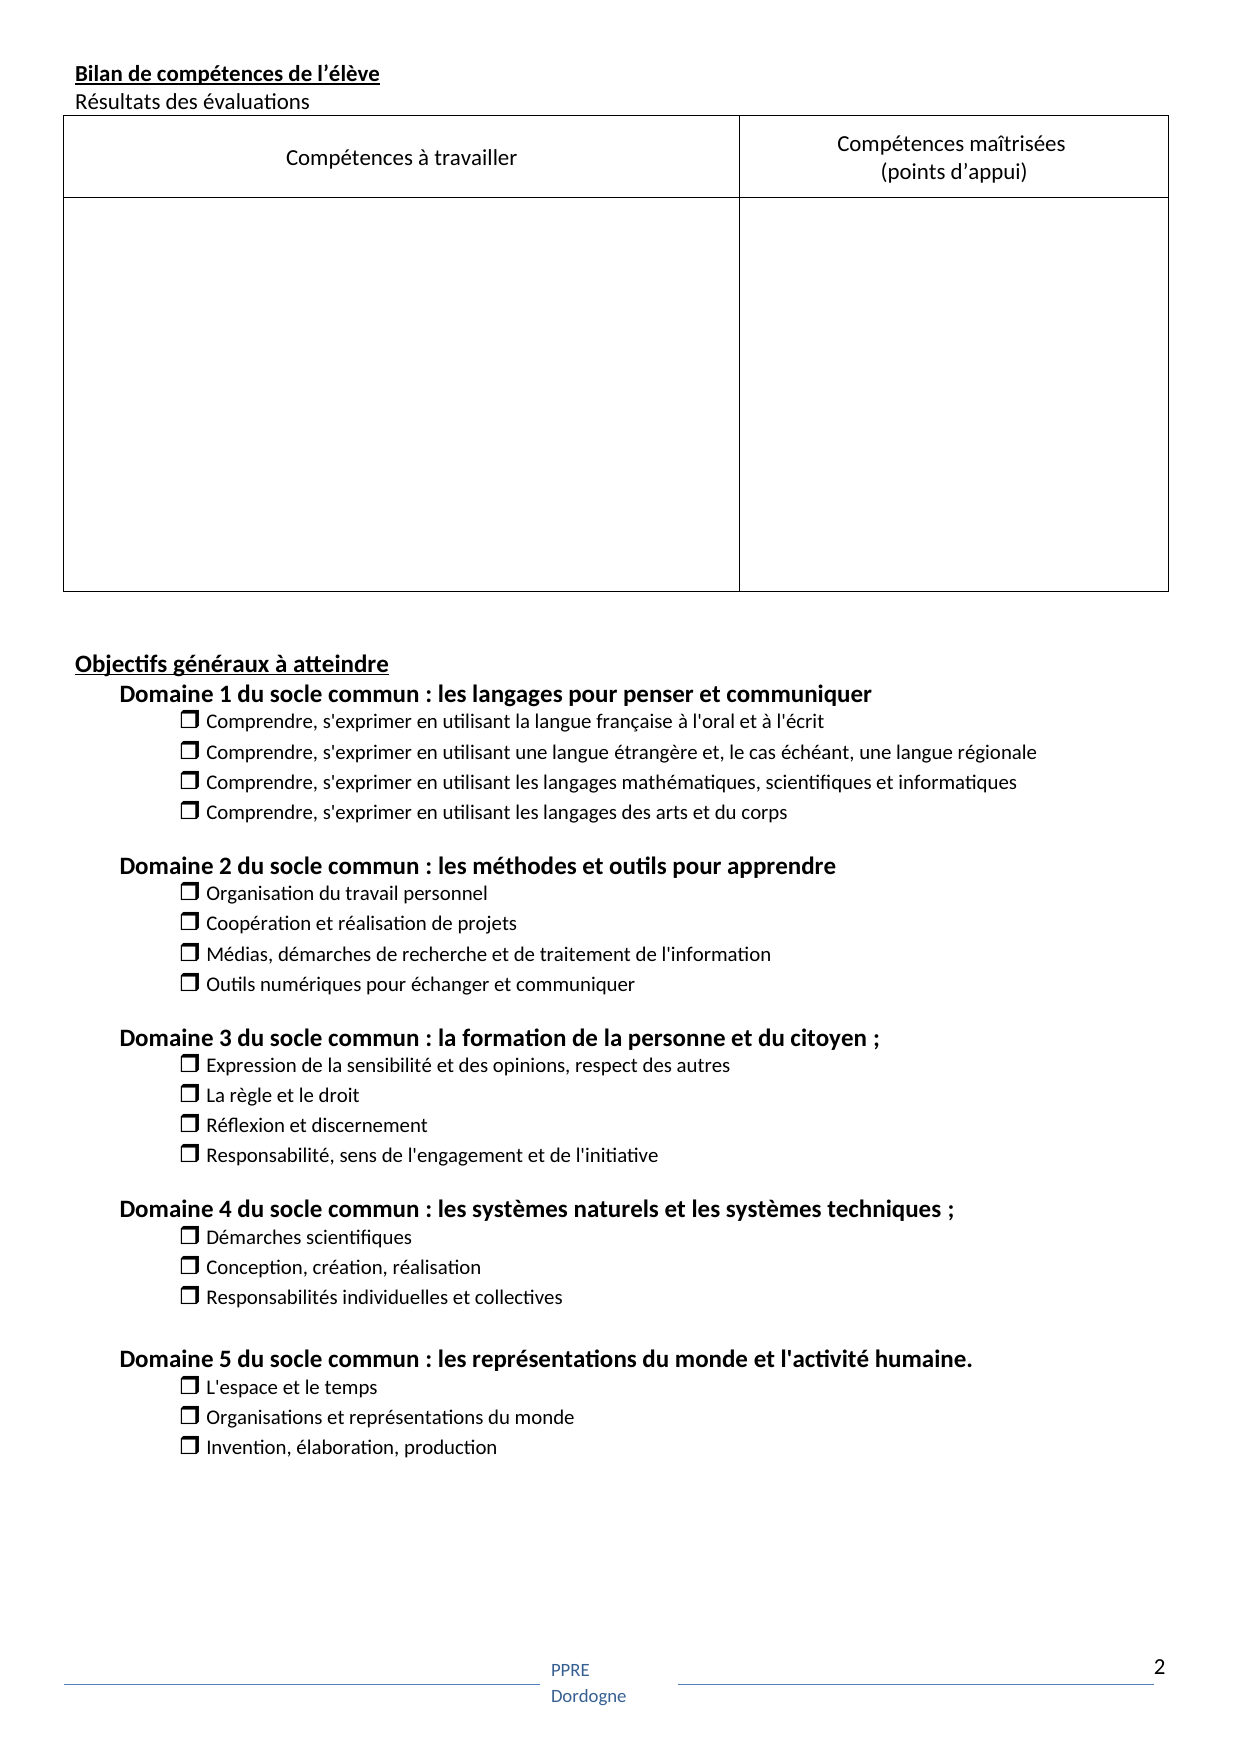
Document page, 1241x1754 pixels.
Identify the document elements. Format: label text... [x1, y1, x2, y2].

list La règle et le droit [119, 1082, 1165, 1108]
table_header Compétences à travailler [64, 116, 739, 197]
list Médias, démarches de recherche et de traitement de l'information [119, 941, 1165, 966]
list Comprendre, s'exprimer en utilisant la langue française à l'oral et à l'écrit [119, 709, 1165, 734]
list Responsabilité, sens de l'engagement et de l'initiative [119, 1143, 1165, 1168]
list Domaine 5 du socle commun : les représentations du monde et l'activité humaine. [119, 1343, 1165, 1374]
table_header Compétences maîtrisées (points d’appui) [740, 116, 1168, 197]
text Objectifs généraux à atteindre [75, 648, 1165, 678]
list Comprendre, s'exprimer en utilisant les langages des arts et du corps [119, 799, 1165, 825]
text Bilan de compétences de l’élève [75, 59, 1165, 87]
list Organisations et représentations du monde [119, 1404, 1165, 1430]
list Comprendre, s'exprimer en utilisant une langue étrangère et, le cas échéant, une langue régionale [119, 739, 1165, 764]
text Domaine 4 du socle commun : les systèmes naturels et les systèmes techniques ; [75, 1193, 1165, 1224]
list Domaine 1 du socle commun : les langages pour penser et communiquer [119, 678, 1165, 709]
list L'espace et le temps [119, 1374, 1165, 1400]
list Coopération et réalisation de projets [119, 911, 1165, 936]
list Responsabilités individuelles et collectives [119, 1284, 1165, 1310]
table_cell [64, 198, 739, 591]
list Réflexion et discernement [119, 1112, 1165, 1138]
text Résultats des évaluations [75, 87, 1165, 115]
list Démarches scientifiques [119, 1224, 1165, 1250]
text Domaine 3 du socle commun : la formation de la personne et du citoyen ; [75, 1022, 1165, 1052]
list Organisation du travail personnel [119, 881, 1165, 906]
list Invention, élaboration, production [119, 1434, 1165, 1460]
text Domaine 2 du socle commun : les méthodes et outils pour apprendre [75, 850, 1165, 881]
list Outils numériques pour échanger et communiquer [119, 971, 1165, 996]
list Comprendre, s'exprimer en utilisant les langages mathématiques, scientifiques et informatiques [119, 769, 1165, 794]
table_cell [740, 198, 1168, 591]
list Conception, création, réalisation [119, 1254, 1165, 1280]
list Expression de la sensibilité et des opinions, respect des autres [119, 1052, 1165, 1078]
